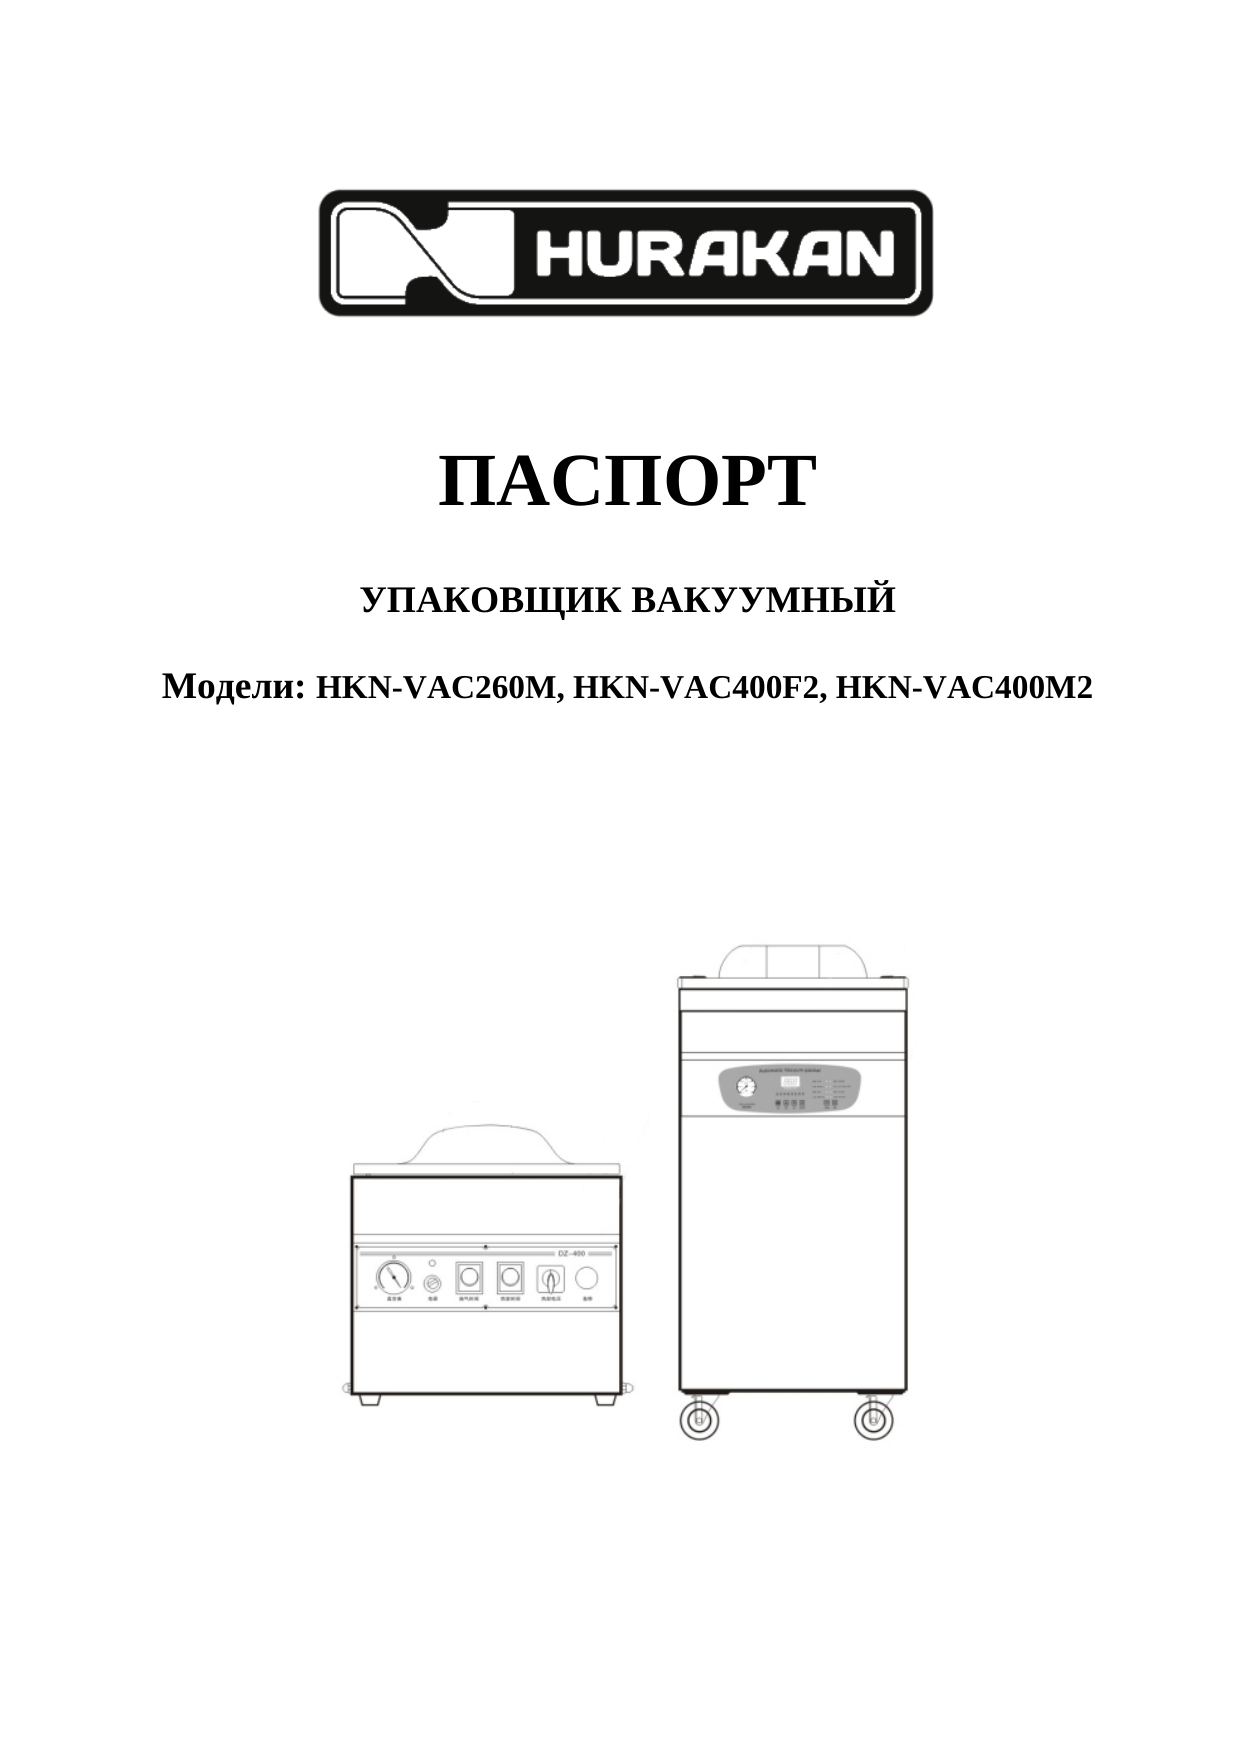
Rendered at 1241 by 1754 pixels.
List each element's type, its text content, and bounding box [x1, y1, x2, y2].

text УПАКОВЩИК ВАКУУМНЫЙ [103, 578, 1152, 621]
subtitle ПАСПОРТ [103, 435, 1152, 522]
text Модели: HKN-VAC260M, HKN-VAC400F2, HKN-VAC400M2 [103, 664, 1152, 707]
picture [318, 922, 937, 1465]
picture [311, 185, 944, 326]
